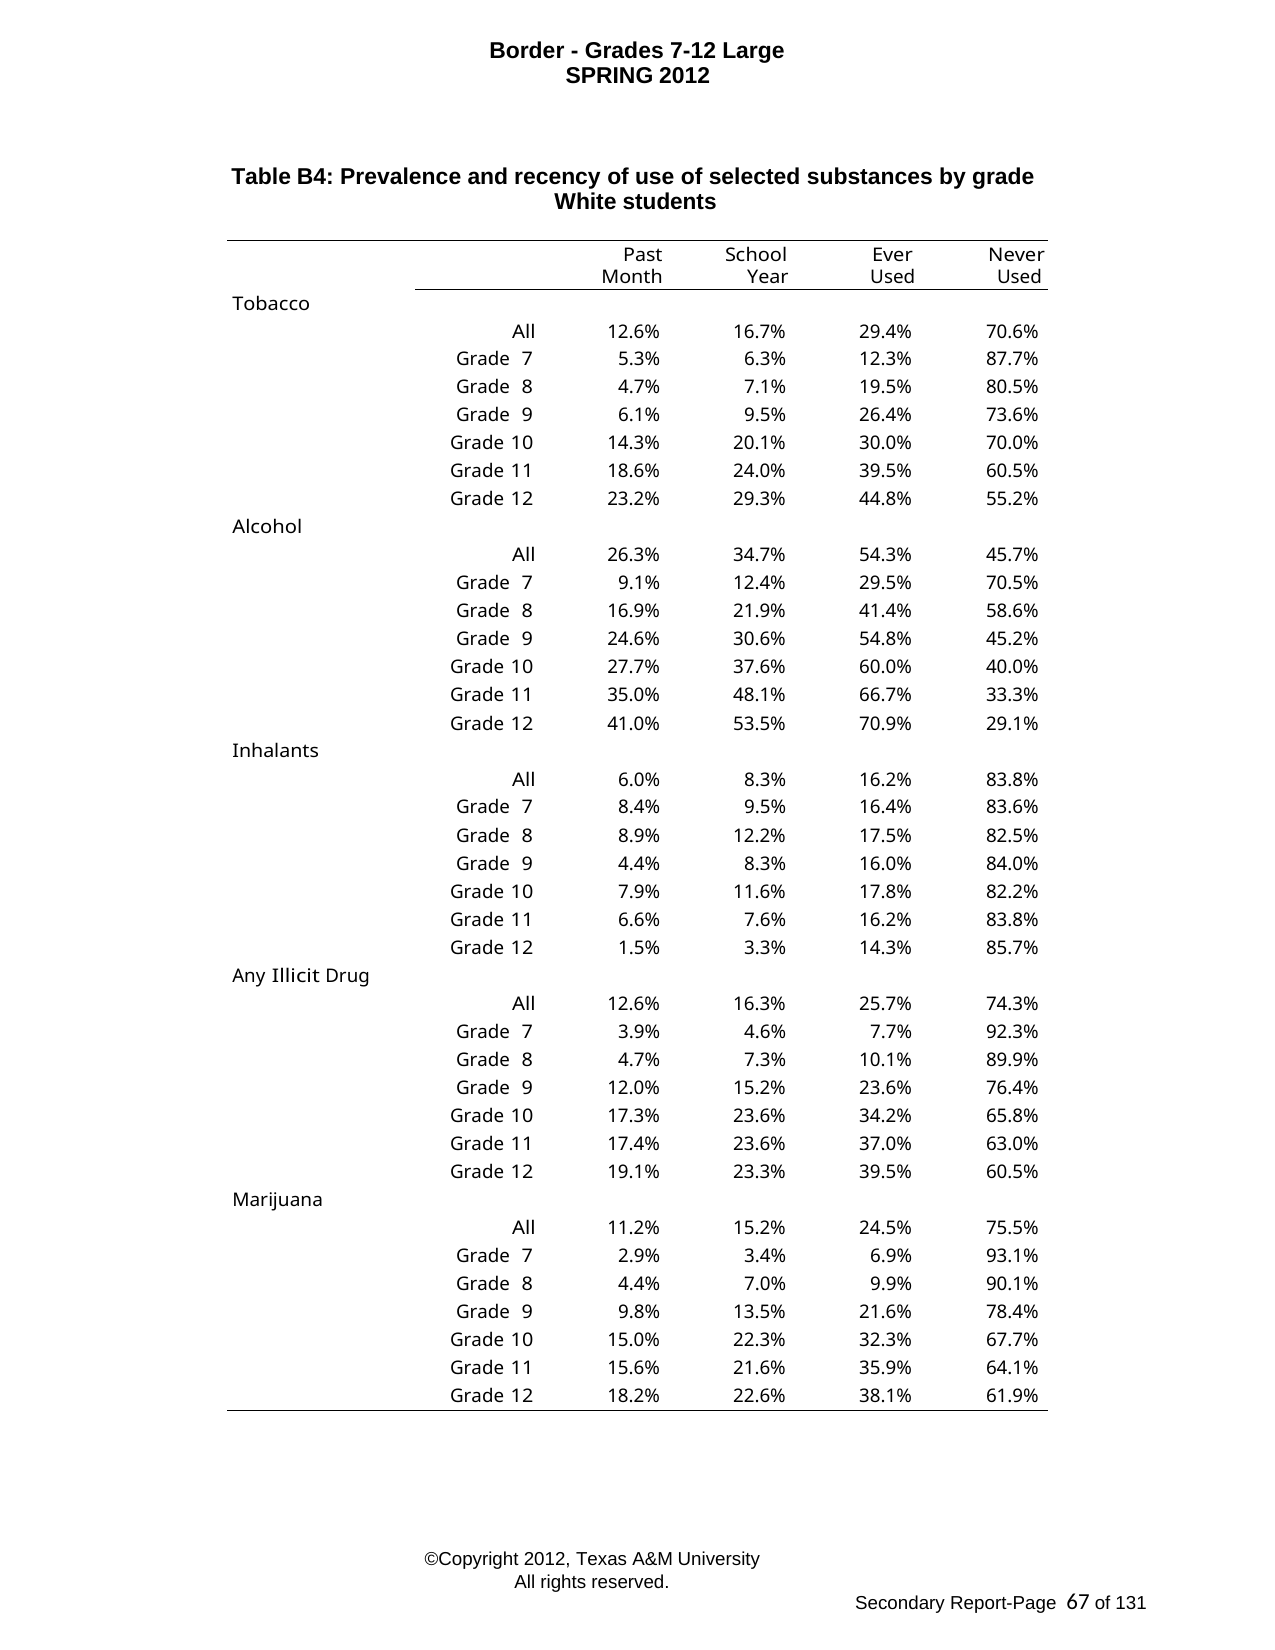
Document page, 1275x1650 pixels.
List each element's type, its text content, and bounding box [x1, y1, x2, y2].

text White students [548, 189, 722, 214]
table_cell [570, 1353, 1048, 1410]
text Table B4: Prevalence and recency of use of selected substances by grade [225, 163, 1040, 189]
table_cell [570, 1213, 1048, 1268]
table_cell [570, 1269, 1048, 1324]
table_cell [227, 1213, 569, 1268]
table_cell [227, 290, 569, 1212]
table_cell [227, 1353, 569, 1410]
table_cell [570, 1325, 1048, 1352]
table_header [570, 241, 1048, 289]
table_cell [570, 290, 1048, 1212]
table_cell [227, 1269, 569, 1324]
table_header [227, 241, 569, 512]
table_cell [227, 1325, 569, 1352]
